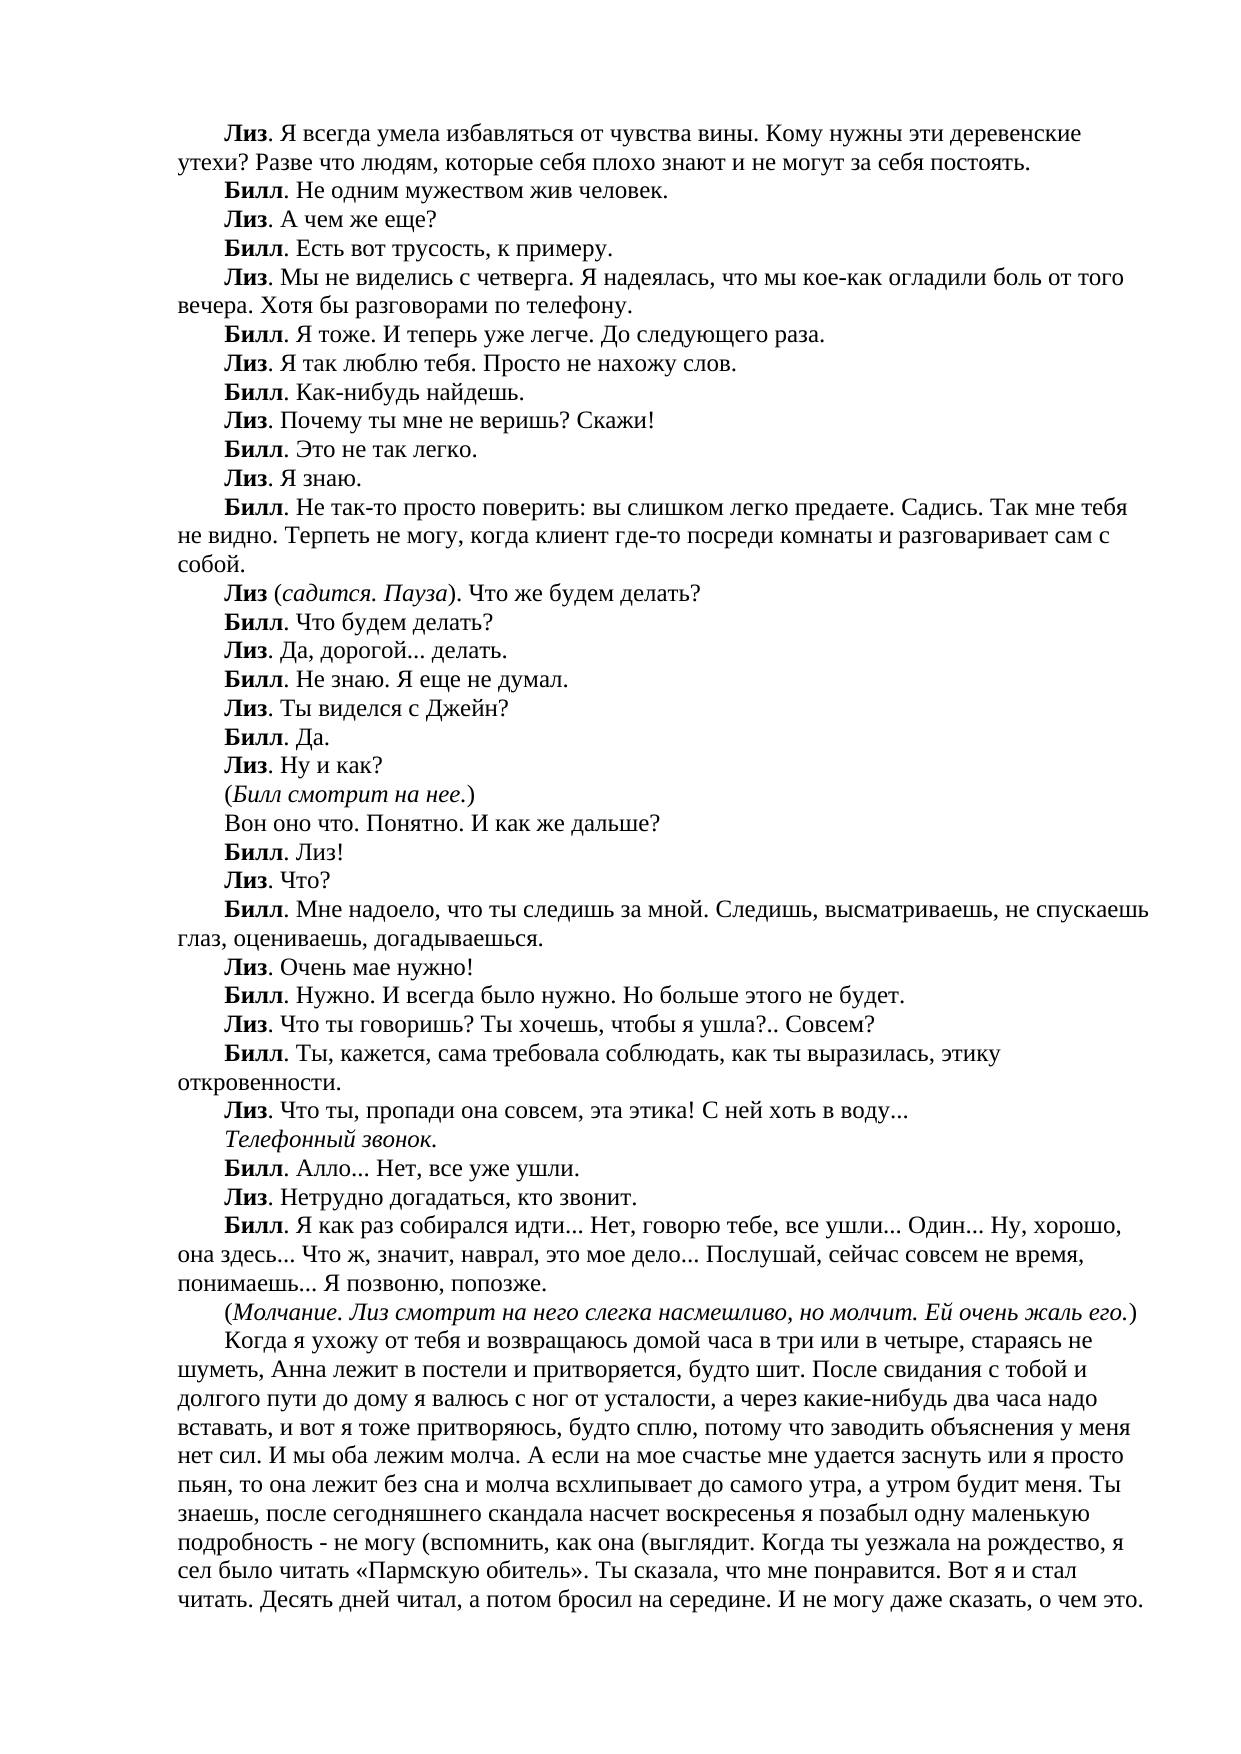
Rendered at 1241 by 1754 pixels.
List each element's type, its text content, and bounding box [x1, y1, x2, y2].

text Билл. Я тоже. И теперь уже легче. До следующего раза. [177, 319, 1152, 348]
text Билл. Не одним мужеством жив человек. [177, 176, 1152, 204]
text Билл. Что будем делать? [177, 607, 1152, 636]
text Билл. Мне надоело, что ты следишь за мной. Следишь, высматриваешь, не спускаешь глаз, оцениваешь, догадываешься. [177, 894, 1152, 952]
text Билл. Не знаю. Я еще не думал. [177, 664, 1152, 693]
text Лиз. Я так люблю тебя. Просто не нахожу слов. [177, 348, 1152, 377]
text Телефонный звонок. [177, 1124, 1152, 1153]
text (Билл смотрит на нее.) [177, 779, 1152, 808]
text Лиз. Нетрудно догадаться, кто звонит. [177, 1182, 1152, 1211]
text Лиз. Очень мае нужно! [177, 952, 1152, 981]
text Билл. Алло... Нет, все уже ушли. [177, 1153, 1152, 1182]
text Билл. Лиз! [177, 837, 1152, 866]
text Билл. Это не так легко. [177, 434, 1152, 463]
text Билл. Ты, кажется, сама требовала соблюдать, как ты выразилась, этику откровенности. [177, 1038, 1152, 1096]
text Лиз. Я знаю. [177, 463, 1152, 492]
text Лиз. Мы не виделись с четверга. Я надеялась, что мы кое-как огладили боль от того вечера. Хотя бы разговорами по телефону. [177, 262, 1152, 319]
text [177, 1326, 1152, 1613]
text Лиз. Что ты, пропади она совсем, эта этика! С ней хоть в воду... [177, 1096, 1152, 1124]
text Билл. Не так-то просто поверить: вы слишком легко предаете. Садись. Так мне тебя не видно. Терпеть не могу, когда клиент где-то посреди комнаты и разговаривает сам с собой. [177, 492, 1152, 578]
text Лиз. Ну и как? [177, 751, 1152, 779]
text (Молчание. Лиз смотрит на него слегка насмешливо, но молчит. Ей очень жаль его.) [177, 1297, 1152, 1326]
text Билл. Я как раз собирался идти... Нет, говорю тебе, все ушли... Один... Ну, хорошо, она здесь... Что ж, значит, наврал, это мое дело... Послушай, сейчас совсем не время, понимаешь... Я позвоню, попозже. [177, 1211, 1152, 1297]
text Билл. Да. [177, 722, 1152, 751]
text Билл. Есть вот трусость, к примеру. [177, 233, 1152, 262]
text Лиз. Ты виделся с Джейн? [177, 693, 1152, 722]
text Билл. Как-нибудь найдешь. [177, 377, 1152, 406]
text Лиз. Что? [177, 866, 1152, 894]
text Лиз. Почему ты мне не веришь? Скажи! [177, 406, 1152, 434]
text Вон оно что. Понятно. И как же дальше? [177, 808, 1152, 837]
text Лиз. Я всегда умела избавляться от чувства вины. Кому нужны эти деревенские утехи? Разве что людям, которые себя плохо знают и не могут за себя постоять. [177, 118, 1152, 176]
text Лиз (садится. Пауза). Что же будем делать? [177, 578, 1152, 607]
text Лиз. Да, дорогой... делать. [177, 636, 1152, 664]
text Билл. Нужно. И всегда было нужно. Но больше этого не будет. [177, 981, 1152, 1009]
text Лиз. А чем же еще? [177, 204, 1152, 233]
text Лиз. Что ты говоришь? Ты хочешь, чтобы я ушла?.. Совсем? [177, 1009, 1152, 1038]
